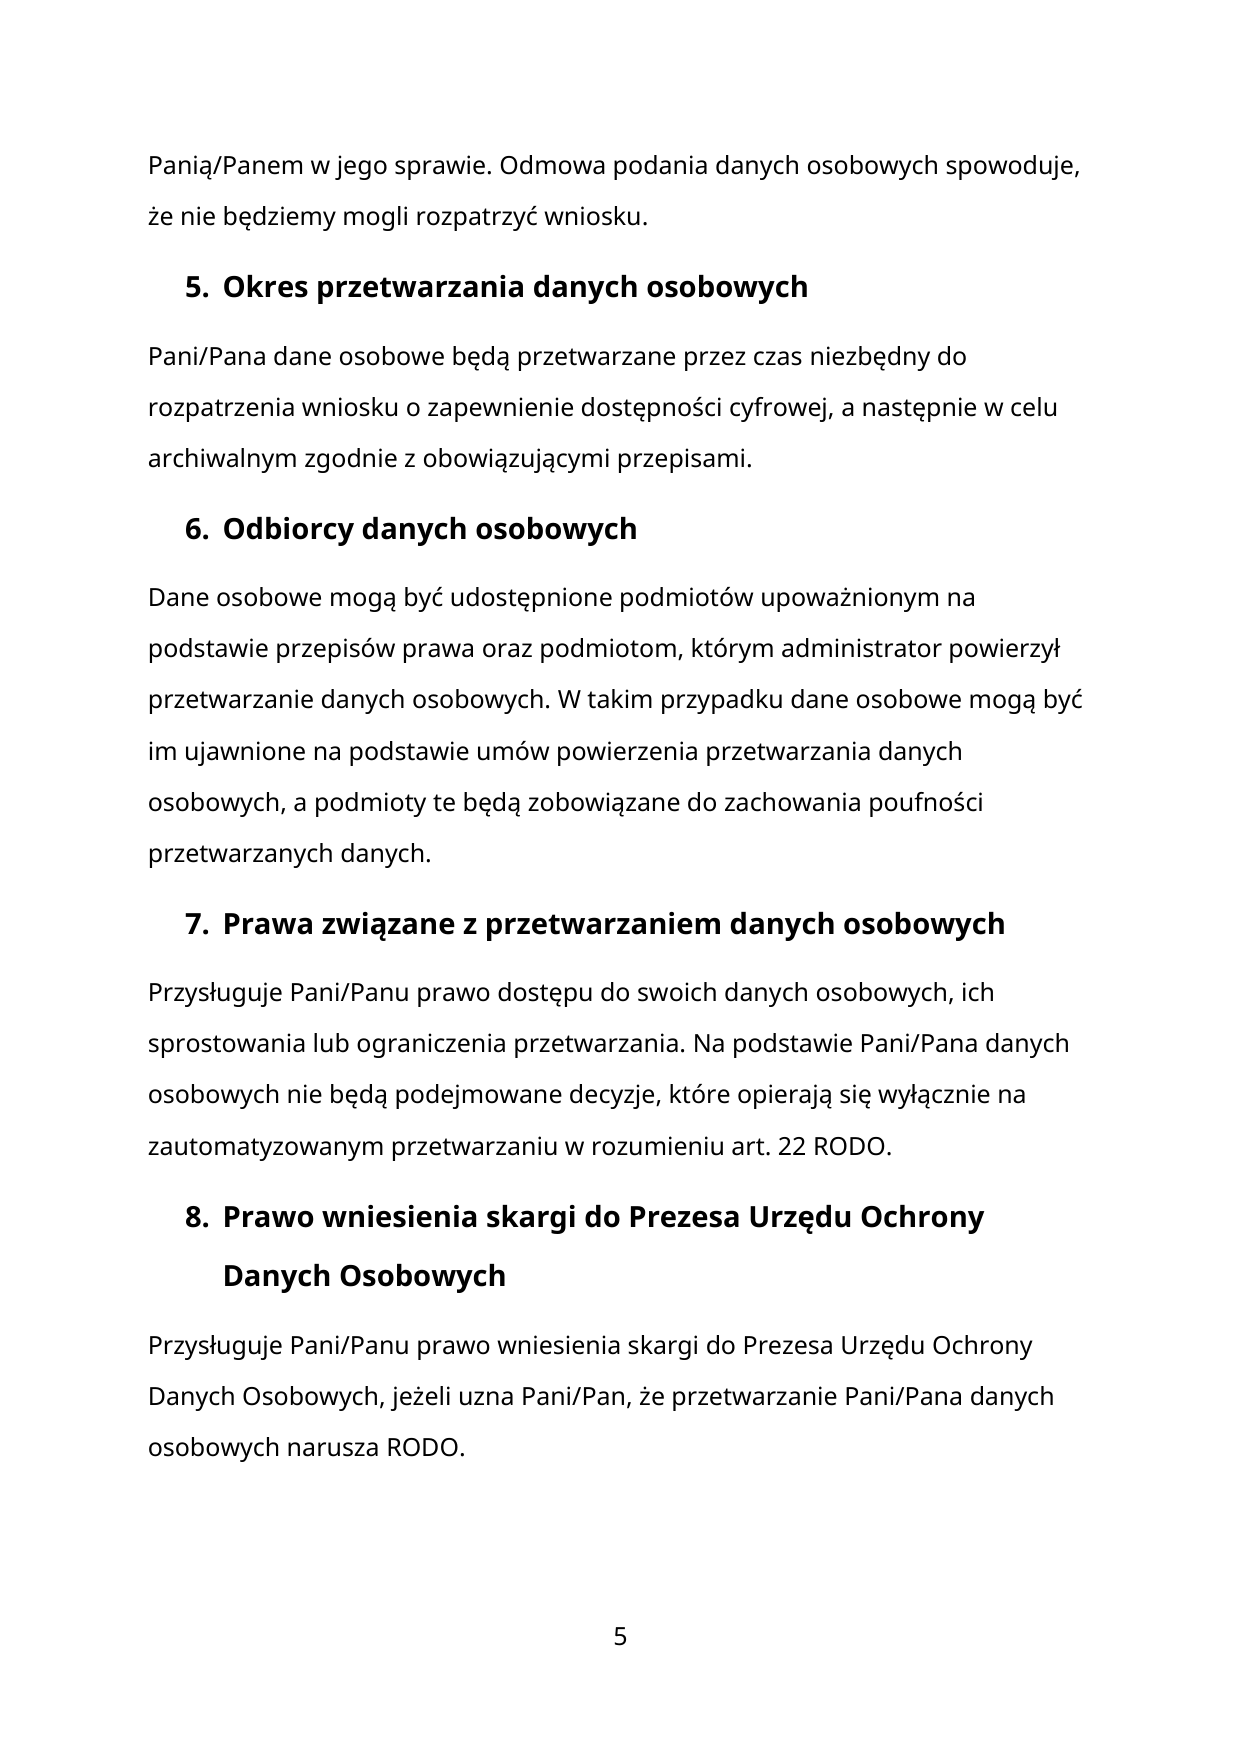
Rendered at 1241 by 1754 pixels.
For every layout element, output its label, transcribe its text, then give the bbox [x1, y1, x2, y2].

text Przysługuje Pani/Panu prawo wniesienia skargi do Prezesa Urzędu Ochrony Danych Osobowych, jeżeli uzna Pani/Pan, że przetwarzanie Pani/Pana danych osobowych narusza RODO. [148, 1327, 1093, 1463]
text Przysługuje Pani/Panu prawo dostępu do swoich danych osobowych, ich sprostowania lub ograniczenia przetwarzania. Na podstawie Pani/Pana danych osobowych nie będą podejmowane decyzje, które opierają się wyłącznie na zautomatyzowanym przetwarzaniu w rozumieniu art. 22 RODO. [148, 975, 1093, 1162]
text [148, 148, 1093, 233]
subtitle Prawa związane z przetwarzaniem danych osobowych [185, 903, 1093, 943]
subtitle Odbiorcy danych osobowych [185, 508, 1093, 548]
subtitle Okres przetwarzania danych osobowych [185, 266, 1093, 306]
subtitle Prawo wniesienia skargi do Prezesa Urzędu Ochrony Danych Osobowych [185, 1196, 1093, 1295]
text Dane osobowe mogą być udostępnione podmiotów upoważnionym na podstawie przepisów prawa oraz podmiotom, którym administrator powierzył przetwarzanie danych osobowych. W takim przypadku dane osobowe mogą być im ujawnione na podstawie umów powierzenia przetwarzania danych osobowych, a podmioty te będą zobowiązane do zachowania poufności przetwarzanych danych. [148, 580, 1093, 869]
text Pani/Pana dane osobowe będą przetwarzane przez czas niezbędny do rozpatrzenia wniosku o zapewnienie dostępności cyfrowej, a następnie w celu archiwalnym zgodnie z obowiązującymi przepisami. [148, 338, 1093, 474]
